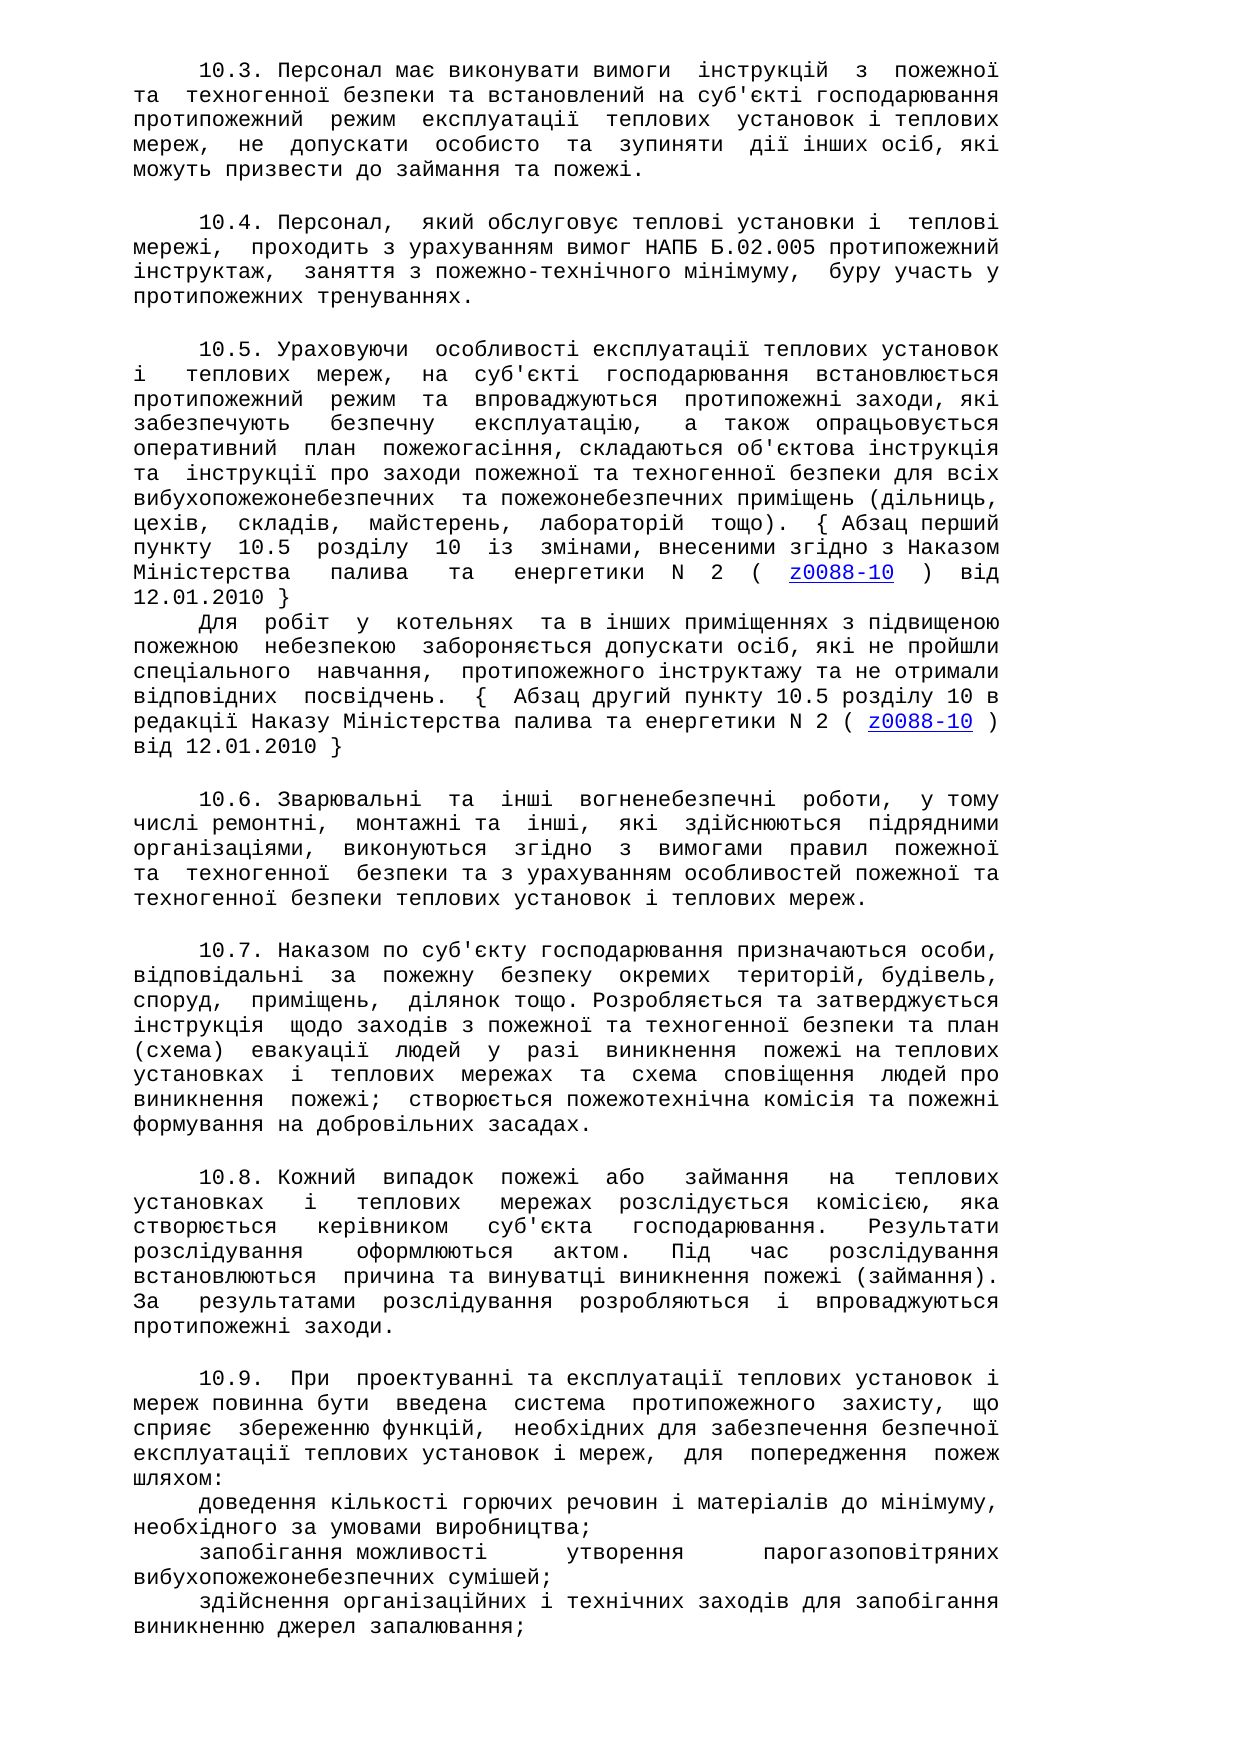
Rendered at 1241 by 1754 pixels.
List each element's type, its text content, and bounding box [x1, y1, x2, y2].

text здійснення організаційних і технічних заходів для запобігання виникненню джерел запалювання; [133, 1591, 1152, 1640]
text 10.7. Наказом по суб'єкту господарювання призначаються особи, відповідальні за пожежну безпеку окремих територій, будівель, споруд, приміщень, ділянок тощо. Розробляється та затверджується інструкція щодо заходів з пожежної та техногенної безпеки та план (схема) евакуації людей у разі виникнення пожежі на теплових установках і теплових мережах та схема сповіщення людей про виникнення пожежі; створюється пожежотехнічна комісія та пожежні формування на добровільних засадах. [133, 940, 1152, 1166]
text 10.8. Кожний випадок пожежі або займання на теплових установках і теплових мережах розслідується комісією, яка створюється керівником суб'єкта господарювання. Результати розслідування оформлюються актом. Під час розслідування встановлюються причина та винуватці виникнення пожежі (займання). За результатами розслідування розробляються і впроваджуються протипожежні заходи. [133, 1166, 1152, 1368]
text 10.4. Персонал, який обслуговує теплові установки і теплові мережі, проходить з урахуванням вимог НАПБ Б.02.005 протипожежний інструктаж, заняття з пожежно-технічного мінімуму, буру участь у протипожежних тренуваннях. [133, 211, 1152, 338]
text 10.5. Ураховуючи особливості експлуатації теплових установок і теплових мереж, на суб'єкті господарювання встановлюється протипожежний режим та впроваджуються протипожежні заходи, які забезпечують безпечну експлуатацію, а також опрацьовується оперативний план пожежогасіння, складаються об'єктова інструкція та інструкції про заходи пожежної та техногенної безпеки для всіх вибухопожежонебезпечних та пожежонебезпечних приміщень (дільниць, цехів, складів, майстерень, лабораторій тощо). { Абзац перший пункту 10.5 розділу 10 із змінами, внесеними згідно з Наказом Міністерства палива та енергетики N 2 ( z0088-10 ) від 12.01.2010 } [133, 338, 1152, 611]
text 10.3. Персонал має виконувати вимоги інструкцій з пожежної та техногенної безпеки та встановлений на суб'єкті господарювання протипожежний режим експлуатації теплових установок і теплових мереж, не допускати особисто та зупиняти дії інших осіб, які можуть призвести до займання та пожежі. [133, 59, 1152, 211]
text 10.6. Зварювальні та інші вогненебезпечні роботи, у тому числі ремонтні, монтажні та інші, які здійснюються підрядними організаціями, виконуються згідно з вимогами правил пожежної та техногенної безпеки та з урахуванням особливостей пожежної та техногенної безпеки теплових установок і теплових мереж. [133, 788, 1152, 940]
text доведення кількості горючих речовин і матеріалів до мінімуму, необхідного за умовами виробництва; [133, 1492, 1152, 1541]
text Для робіт у котельнях та в інших приміщеннях з підвищеною пожежною небезпекою забороняється допускати осіб, які не пройшли спеціального навчання, протипожежного інструктажу та не отримали відповідних посвідчень. { Абзац другий пункту 10.5 розділу 10 в редакції Наказу Міністерства палива та енергетики N 2 ( z0088-10 ) від 12.01.2010 } [133, 611, 1152, 788]
text 10.9. При проектуванні та експлуатації теплових установок і мереж повинна бути введена система протипожежного захисту, що сприяє збереженню функцій, необхідних для забезпечення безпечної експлуатації теплових установок і мереж, для попередження пожеж шляхом: [133, 1368, 1152, 1492]
text запобігання можливості утворення парогазоповітряних вибухопожежонебезпечних сумішей; [133, 1541, 1152, 1591]
